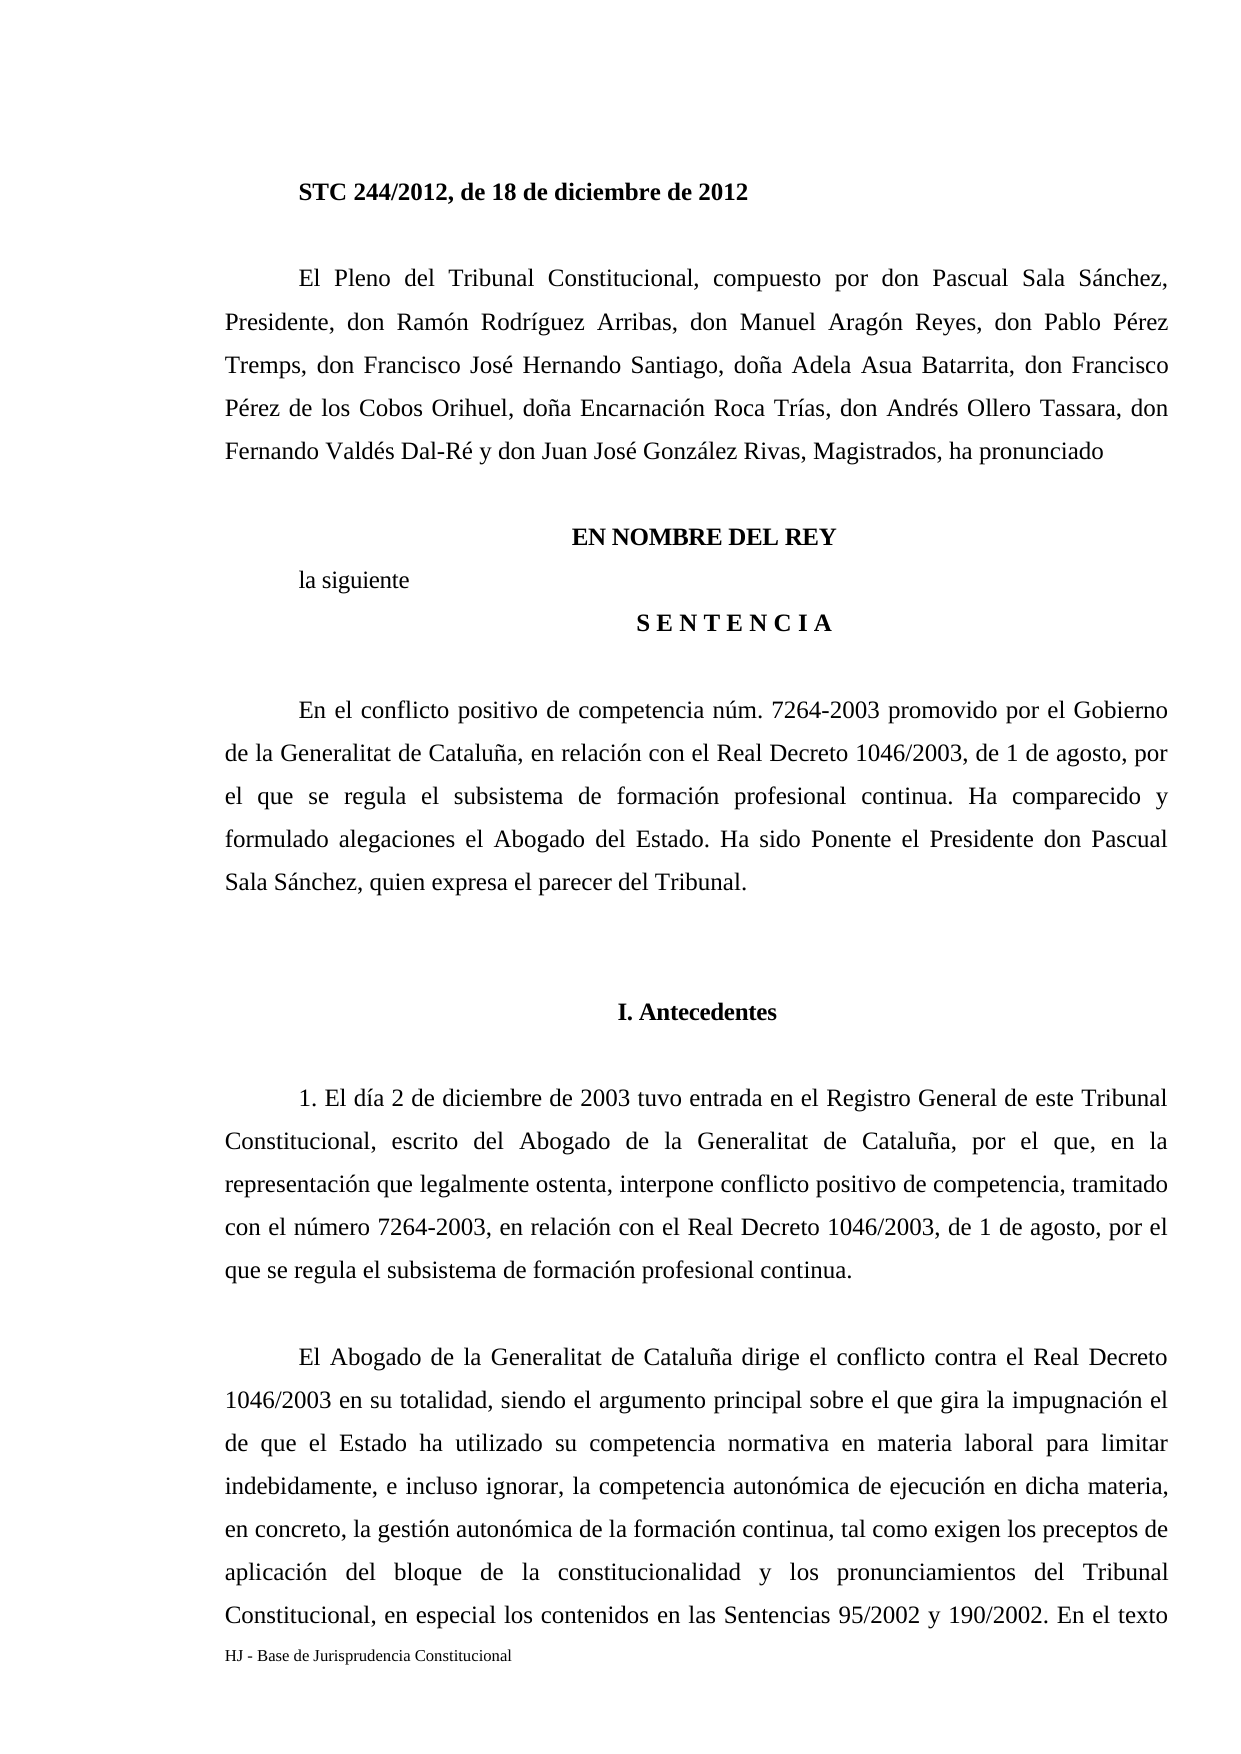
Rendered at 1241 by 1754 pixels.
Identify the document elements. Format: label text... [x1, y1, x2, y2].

text STC 244/2012, de 18 de diciembre de 2012 [224, 177, 1169, 206]
text EN NOMBRE DEL REY [224, 522, 1110, 551]
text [224, 1342, 1169, 1629]
text I. Antecedentes [224, 997, 1169, 1025]
text S E N T E N C I A [224, 608, 1169, 637]
text El Pleno del Tribunal Constitucional, compuesto por don Pascual Sala Sánchez, Presidente, don Ramón Rodríguez Arribas, don Manuel Aragón Reyes, don Pablo Pérez Tremps, don Francisco José Hernando Santiago, doña Adela Asua Batarrita, don Francisco Pérez de los Cobos Orihuel, doña Encarnación Roca Trías, don Andrés Ollero Tassara, don Fernando Valdés Dal-Ré y don Juan José González Rivas, Magistrados, ha pronunciado [224, 263, 1169, 465]
text 1. El día 2 de diciembre de 2003 tuvo entrada en el Registro General de este Tribunal Constitucional, escrito del Abogado de la Generalitat de Cataluña, por el que, en la representación que legalmente ostenta, interpone conflicto positivo de competencia, tramitado con el número 7264-2003, en relación con el Real Decreto 1046/2003, de 1 de agosto, por el que se regula el subsistema de formación profesional continua. [224, 1083, 1169, 1284]
text la siguiente [224, 565, 1110, 594]
text En el conflicto positivo de competencia núm. 7264-2003 promovido por el Gobierno de la Generalitat de Cataluña, en relación con el Real Decreto 1046/2003, de 1 de agosto, por el que se regula el subsistema de formación profesional continua. Ha comparecido y formulado alegaciones el Abogado del Estado. Ha sido Ponente el Presidente don Pascual Sala Sánchez, quien expresa el parecer del Tribunal. [224, 695, 1169, 896]
